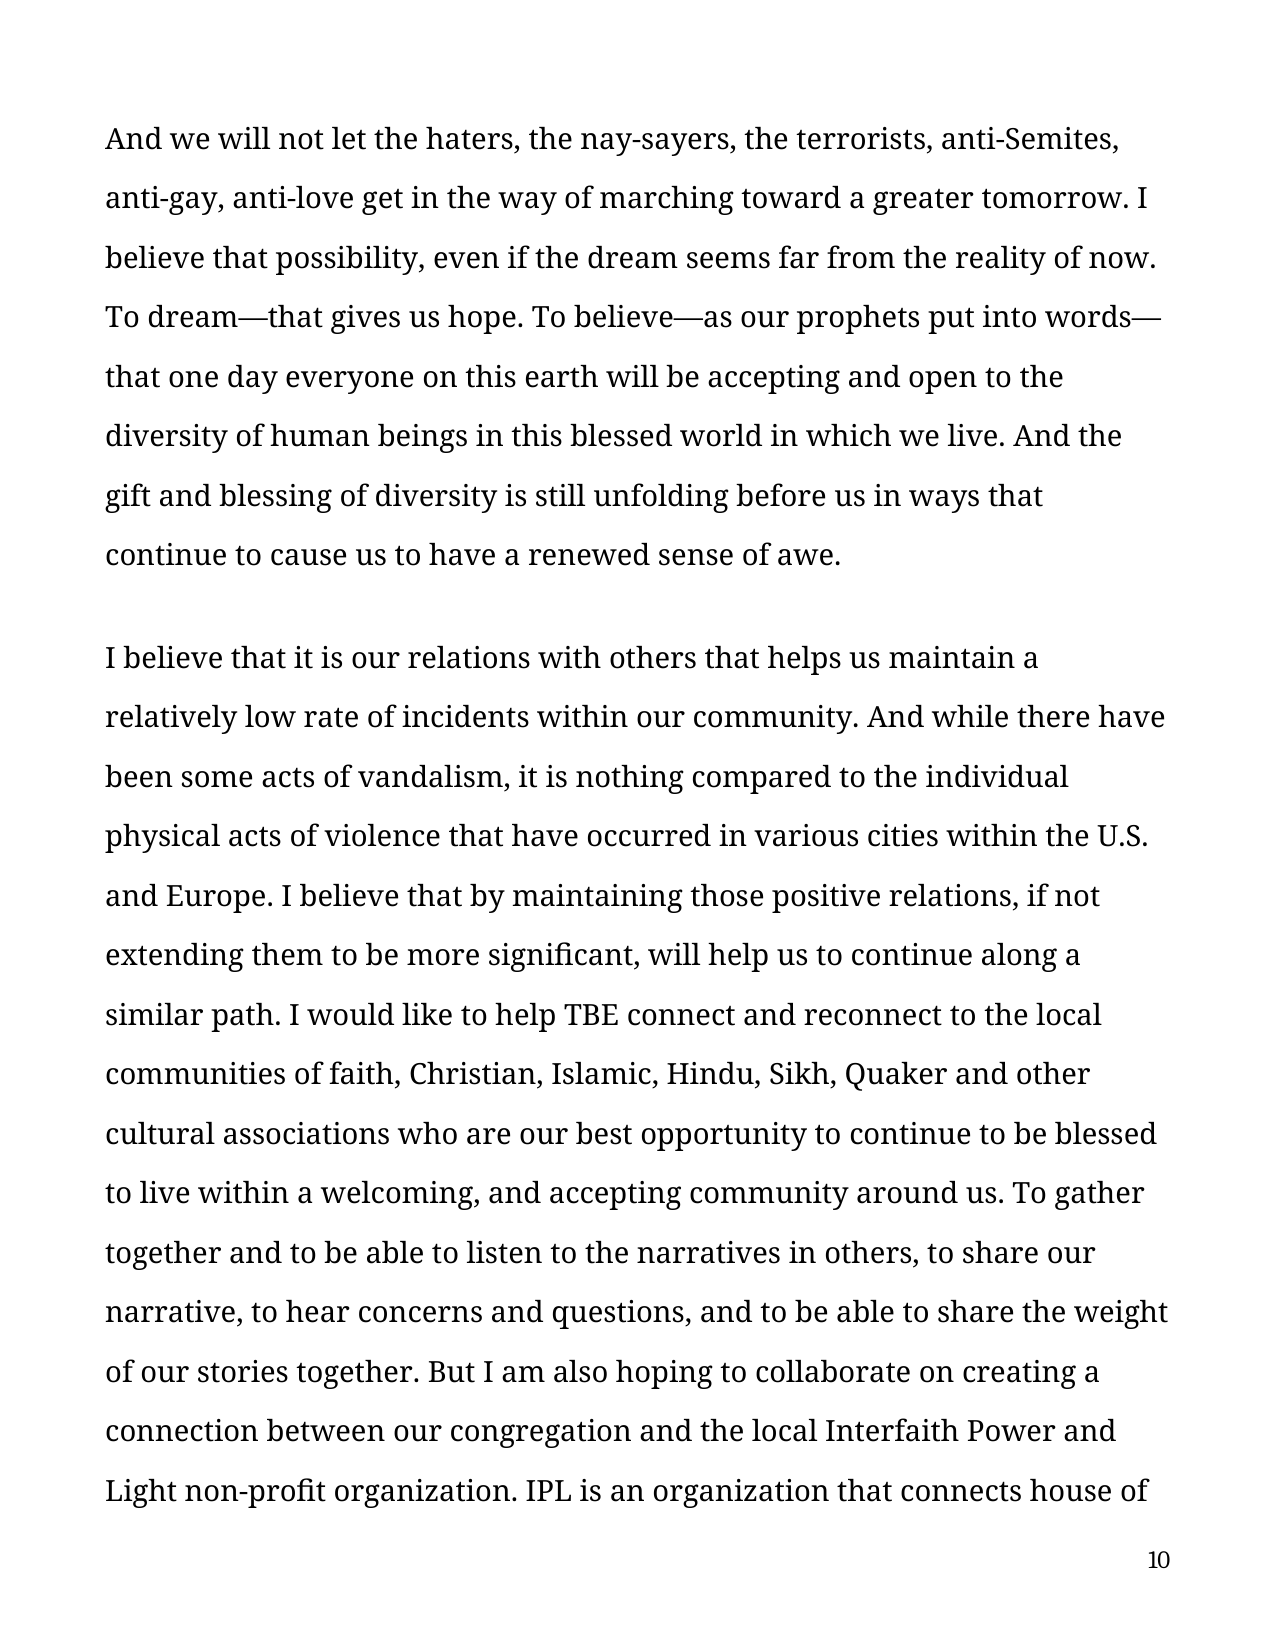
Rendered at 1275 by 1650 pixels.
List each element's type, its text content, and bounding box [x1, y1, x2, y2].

text And we will not let the haters, the nay-sayers, the terrorists, anti-Semites, anti-gay, anti-love get in the way of marching toward a greater tomorrow. I believe that possibility, even if the dream seems far from the reality of now. To dream—that gives us hope. To believe—as our prophets put into words—that one day everyone on this earth will be accepting and open to the diversity of human beings in this blessed world in which we live. And the gift and blessing of diversity is still unfolding before us in ways that continue to cause us to have a renewed sense of awe. [105, 118, 1170, 574]
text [105, 637, 1170, 1509]
